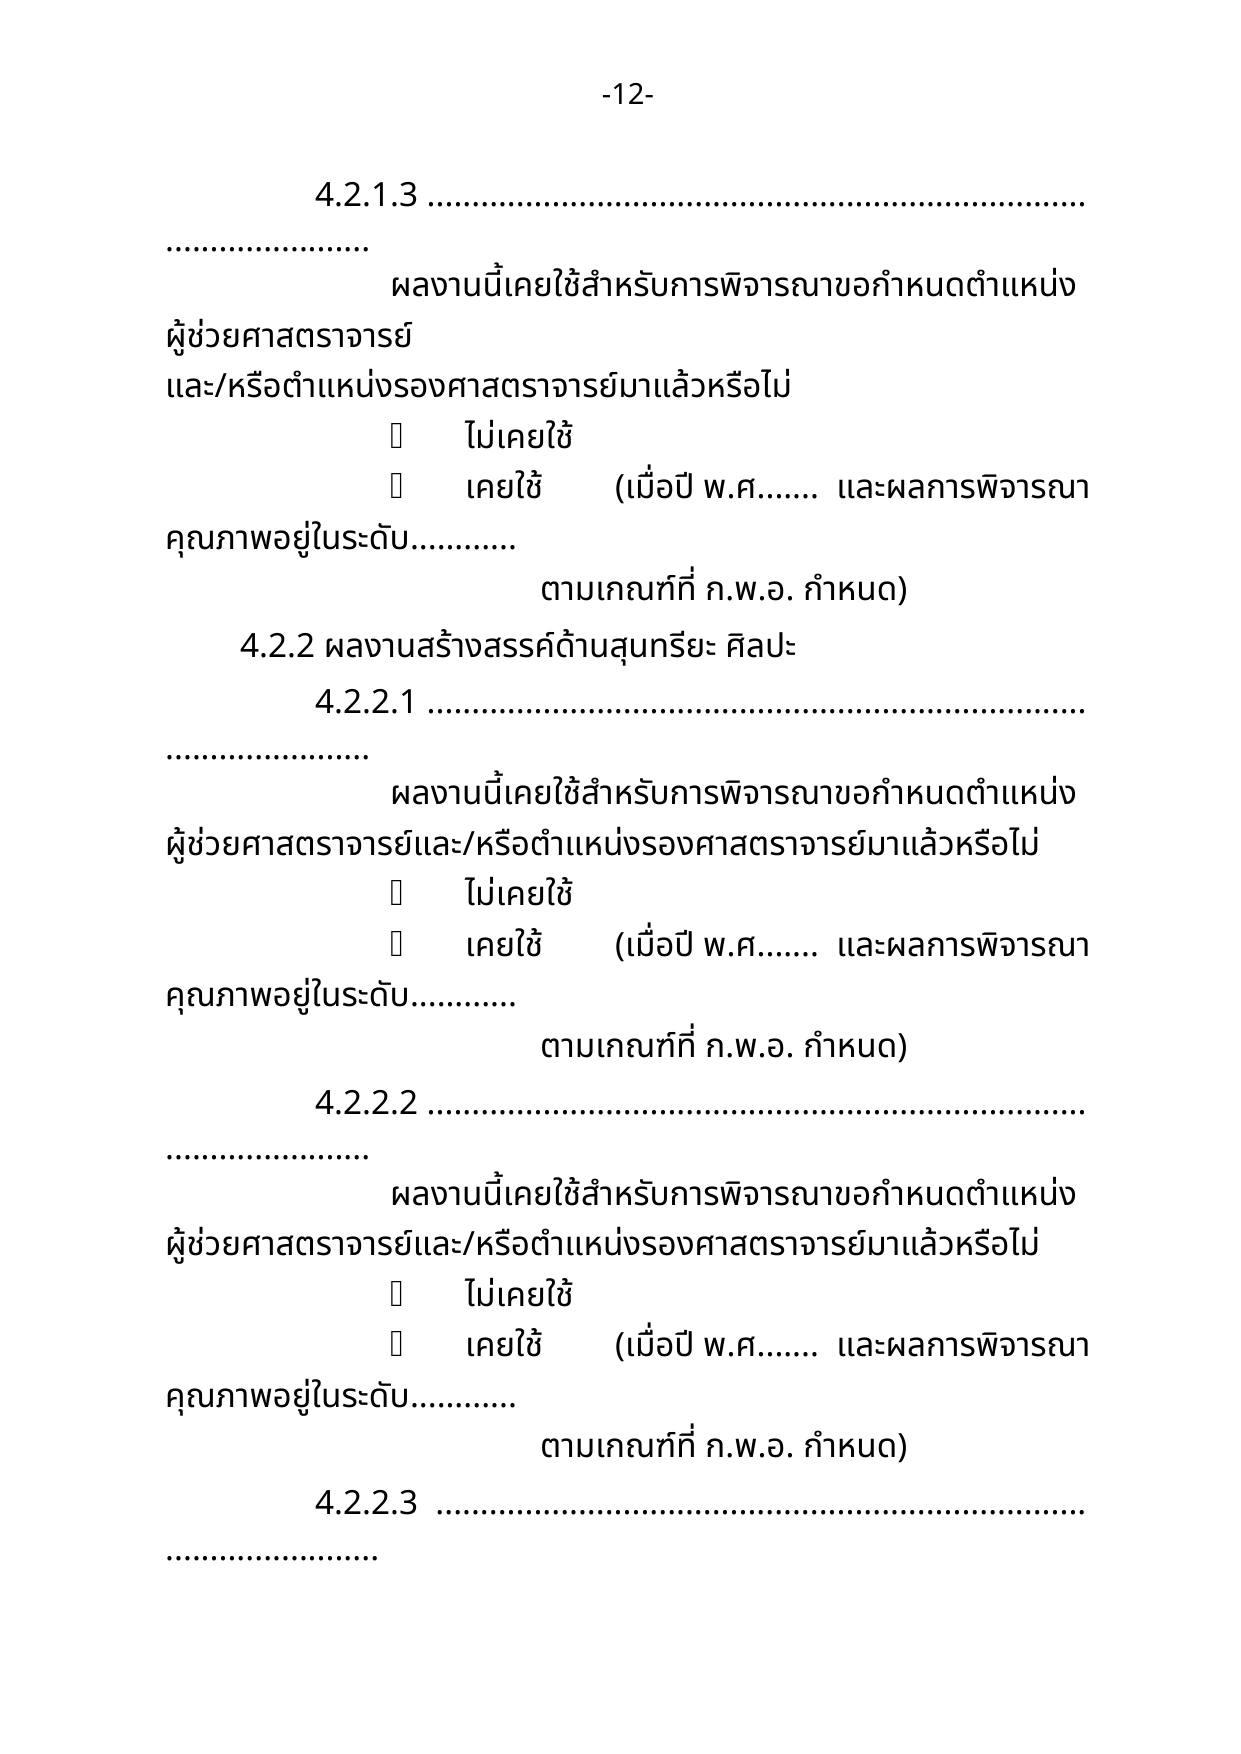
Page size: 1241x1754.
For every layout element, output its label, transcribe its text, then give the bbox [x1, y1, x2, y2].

text ผลงานนี้เคยใช้สำหรับการพิจารณาขอกำหนดตำแหน่งผู้ช่วยศาสตราจารย์และ/หรือตำแหน่งรองศาสตราจารย์มาแล้วหรือไม่ [165, 1169, 1090, 1271]
text ตามเกณฑ์ที่ ก.พ.อ. กำหนด) [390, 1422, 1139, 1473]
text ผลงานนี้เคยใช้สำหรับการพิจารณาขอกำหนดตำแหน่งผู้ช่วยศาสตราจารย์และ/หรือตำแหน่งรองศาสตราจารย์มาแล้วหรือไม่ [165, 769, 1090, 870]
text 4.2.2 ผลงานสร้างสรรค์ด้านสุนทรียะ ศิลปะ [165, 621, 1090, 672]
text ไม่เคยใช้ [165, 413, 1090, 463]
text เคยใช้ (เมื่อปี พ.ศ....... และผลการพิจารณาคุณภาพอยู่ในระดับ............ [165, 921, 1140, 1022]
text และ/หรือตำแหน่งรองศาสตราจารย์มาแล้วหรือไม่ [165, 362, 1090, 413]
text เคยใช้ (เมื่อปี พ.ศ....... และผลการพิจารณาคุณภาพอยู่ในระดับ............ [165, 463, 1140, 564]
text 4.2.2.3 ................................................................................................. [165, 1479, 1090, 1570]
text ไม่เคยใช้ [165, 1271, 1090, 1321]
text 4.2.1.3 ................................................................................................. [165, 171, 1090, 261]
text ไม่เคยใช้ [165, 870, 1090, 921]
text 4.2.2.2 ................................................................................................. [165, 1079, 1090, 1169]
text ตามเกณฑ์ที่ ก.พ.อ. กำหนด) [390, 564, 1139, 615]
text 4.2.2.1 ................................................................................................. [165, 678, 1090, 769]
text ผลงานนี้เคยใช้สำหรับการพิจารณาขอกำหนดตำแหน่งผู้ช่วยศาสตราจารย์ [165, 261, 1090, 362]
text ตามเกณฑ์ที่ ก.พ.อ. กำหนด) [390, 1022, 1139, 1072]
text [165, 1321, 1140, 1422]
